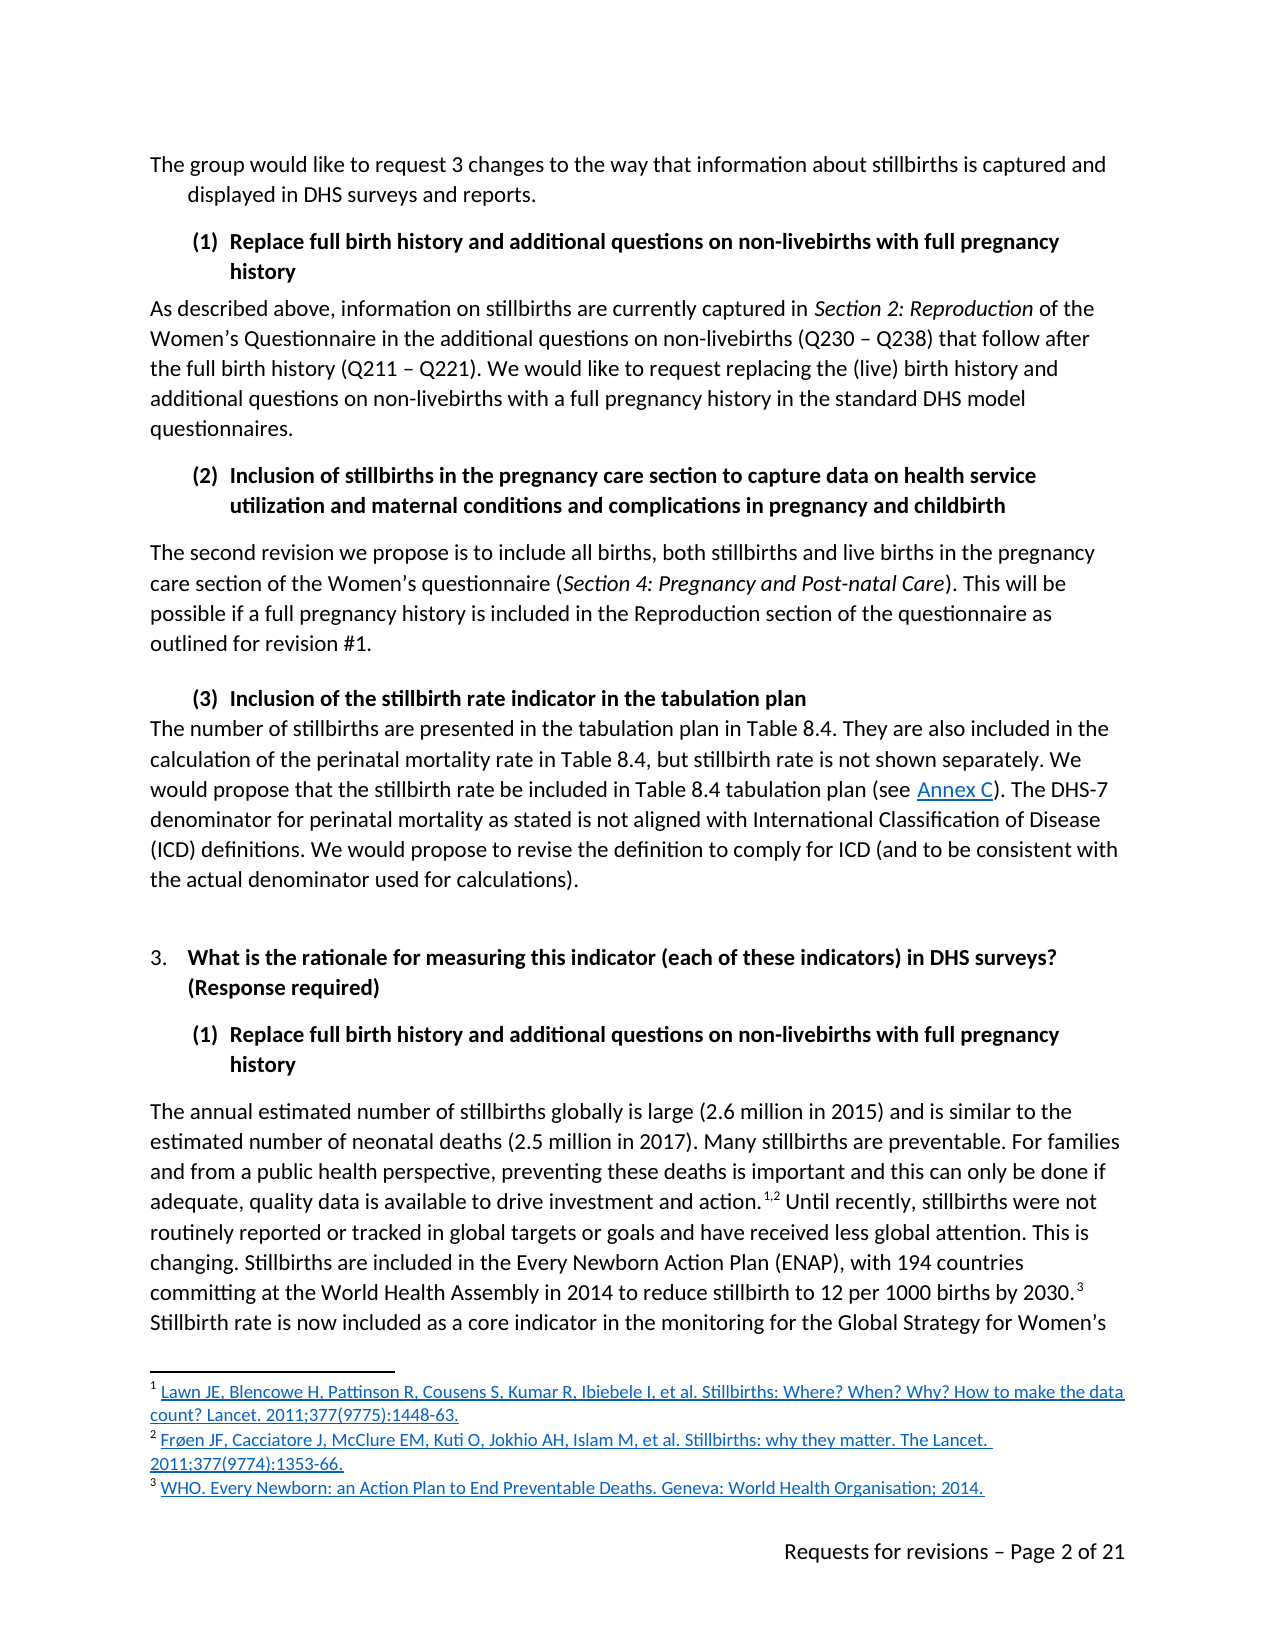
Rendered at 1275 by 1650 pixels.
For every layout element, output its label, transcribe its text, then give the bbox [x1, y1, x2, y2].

list Replace full birth history and additional questions on non-livebirths with full pregnancy history [192, 1020, 1125, 1078]
list The number of stillbirths are presented in the tabulation plan in Table 8.4. They are also included in the calculation of the perinatal mortality rate in Table 8.4, but stillbirth rate is not shown separately. We would propose that the stillbirth rate be included in Table 8.4 tabulation plan (see Annex C). The DHS-7 denominator for perinatal mortality as stated is not aligned with International Classification of Disease (ICD) definitions. We would propose to revise the definition to comply for ICD (and to be consistent with the actual denominator used for calculations). [150, 714, 1125, 894]
list Replace full birth history and additional questions on non-livebirths with full pregnancy history [192, 227, 1125, 285]
list Inclusion of the stillbirth rate indicator in the tabulation plan [192, 684, 1125, 712]
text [150, 1097, 1125, 1336]
text As described above, information on stillbirths are currently captured in Section 2: Reproduction of the Women’s Questionnaire in the additional questions on non-livebirths (Q230 – Q238) that follow after the full birth history (Q211 – Q221). We would like to request replacing the (live) birth history and additional questions on non-livebirths with a full pregnancy history in the standard DHS model questionnaires. [150, 294, 1125, 443]
list Inclusion of stillbirths in the pregnancy care section to capture data on health service utilization and maternal conditions and complications in pregnancy and childbirth [192, 461, 1125, 520]
text 3. What is the rationale for measuring this indicator (each of these indicators) in DHS surveys? (Response required) [150, 943, 1125, 1001]
text The group would like to request 3 changes to the way that information about stillbirths is captured and displayed in DHS surveys and reports. [150, 150, 1125, 208]
text The second revision we propose is to include all births, both stillbirths and live births in the pregnancy care section of the Women’s questionnaire (Section 4: Pregnancy and Post-natal Care). This will be possible if a full pregnancy history is included in the Reproduction section of the questionnaire as outlined for revision #1. [150, 538, 1125, 657]
